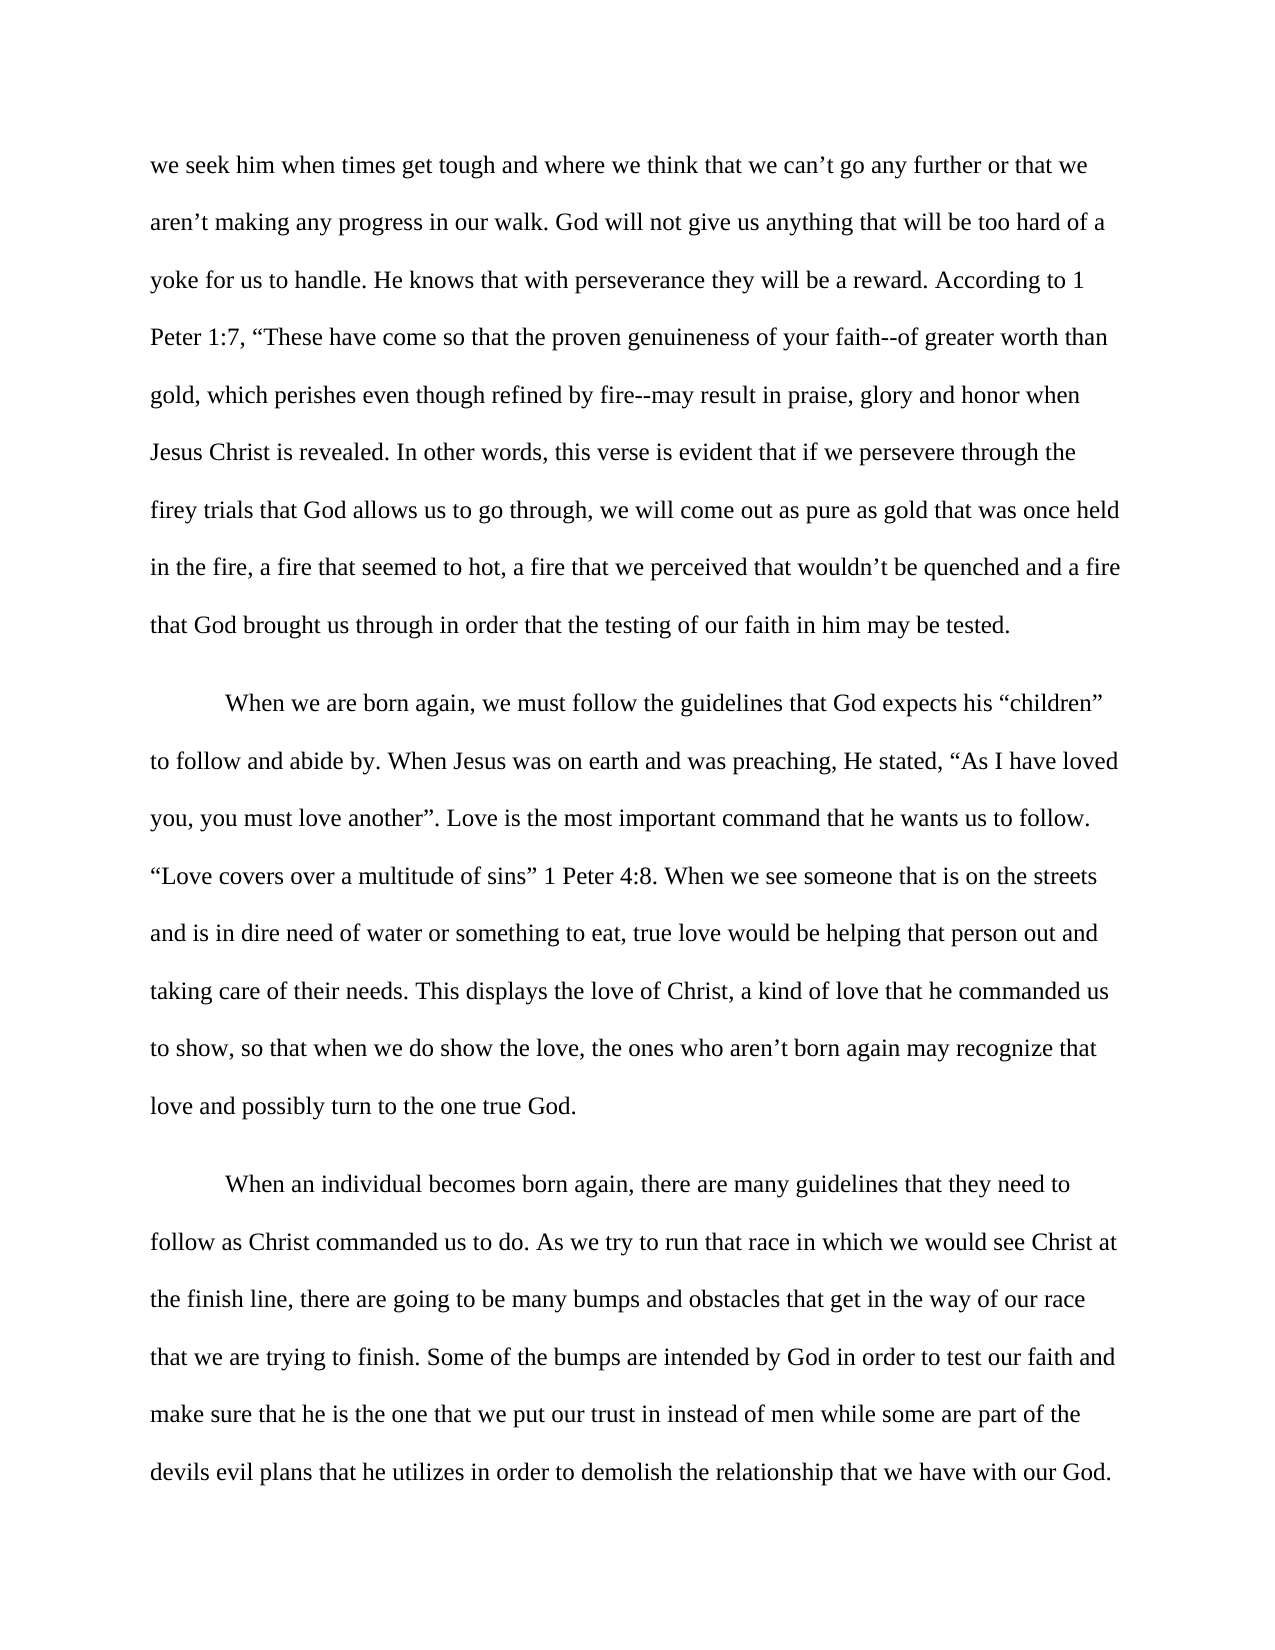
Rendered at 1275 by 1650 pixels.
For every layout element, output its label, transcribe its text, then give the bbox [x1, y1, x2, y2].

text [150, 150, 1125, 639]
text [150, 1169, 1125, 1485]
text When we are born again, we must follow the guidelines that God expects his “children” to follow and abide by. When Jesus was on earth and was preaching, He stated, “As I have loved you, you must love another”. Love is the most important command that he wants us to follow. “Love covers over a multitude of sins” 1 Peter 4:8. When we see someone that is on the streets and is in dire need of water or something to eat, true love would be helping that person out and taking care of their needs. This displays the love of Christ, a kind of love that he commanded us to show, so that when we do show the love, the ones who aren’t born again may recognize that love and possibly turn to the one true God. [150, 688, 1125, 1119]
